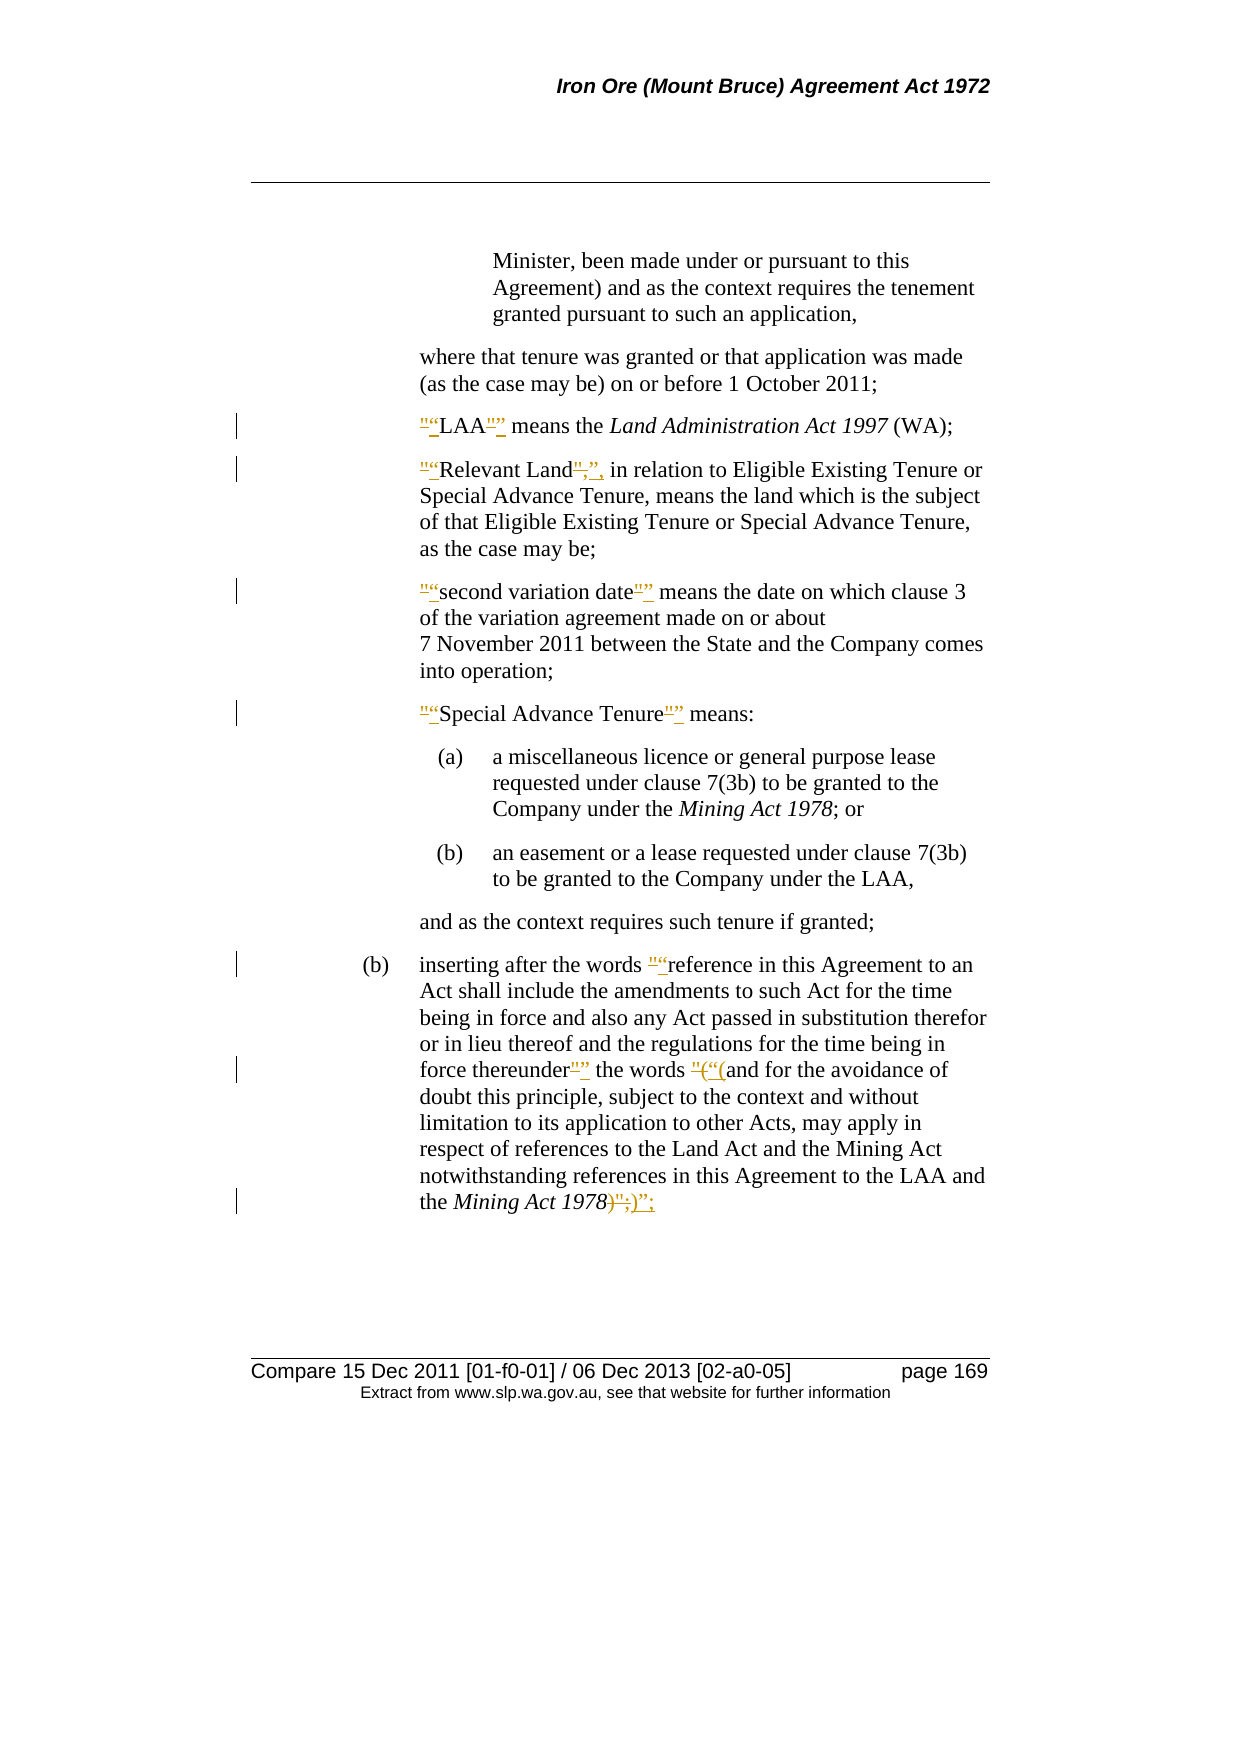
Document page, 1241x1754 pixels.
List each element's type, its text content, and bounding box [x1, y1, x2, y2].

text (b) an easement or a lease requested under clause 7(3b) to be granted to the Company under the LAA, [251, 838, 990, 891]
text Relevant Land in relation to Eligible Existing Tenure or Special Advance Tenure, means the land which is the subject of that Eligible Existing Tenure or Special Advance Tenure, as the case may be; [419, 456, 990, 561]
text (b) inserting after the words reference in this Agreement to an Act shall include the amendments to such Act for the time being in force and also any Act passed in substitution therefor or in lieu thereof and the regulations for the time being in force thereunder the words and for the avoidance of doubt this principle, subject to the context and without limitation to its application to other Acts, may apply in respect of references to the Land Act and the Mining Act notwithstanding references in this Agreement to the LAA and the Mining Act 1978 [251, 951, 990, 1214]
text Special Advance Tenure means: [419, 700, 990, 726]
text and as the context requires such tenure if granted; [419, 908, 990, 934]
text (a) a miscellaneous licence or general purpose lease requested under clause 7(3b) to be granted to the Company under the Mining Act 1978; or [251, 743, 990, 822]
text second variation date means the date on which clause 3 of the variation agreement made on or about 7 November 2011 between the State and the Company comes into operation; [419, 578, 990, 683]
text where that tenure was granted or that application was made (as the case may be) on or before 1 October 2011; [419, 343, 990, 396]
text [251, 247, 990, 327]
text LAA means the Land Administration Act 1997 (WA); [419, 413, 990, 439]
